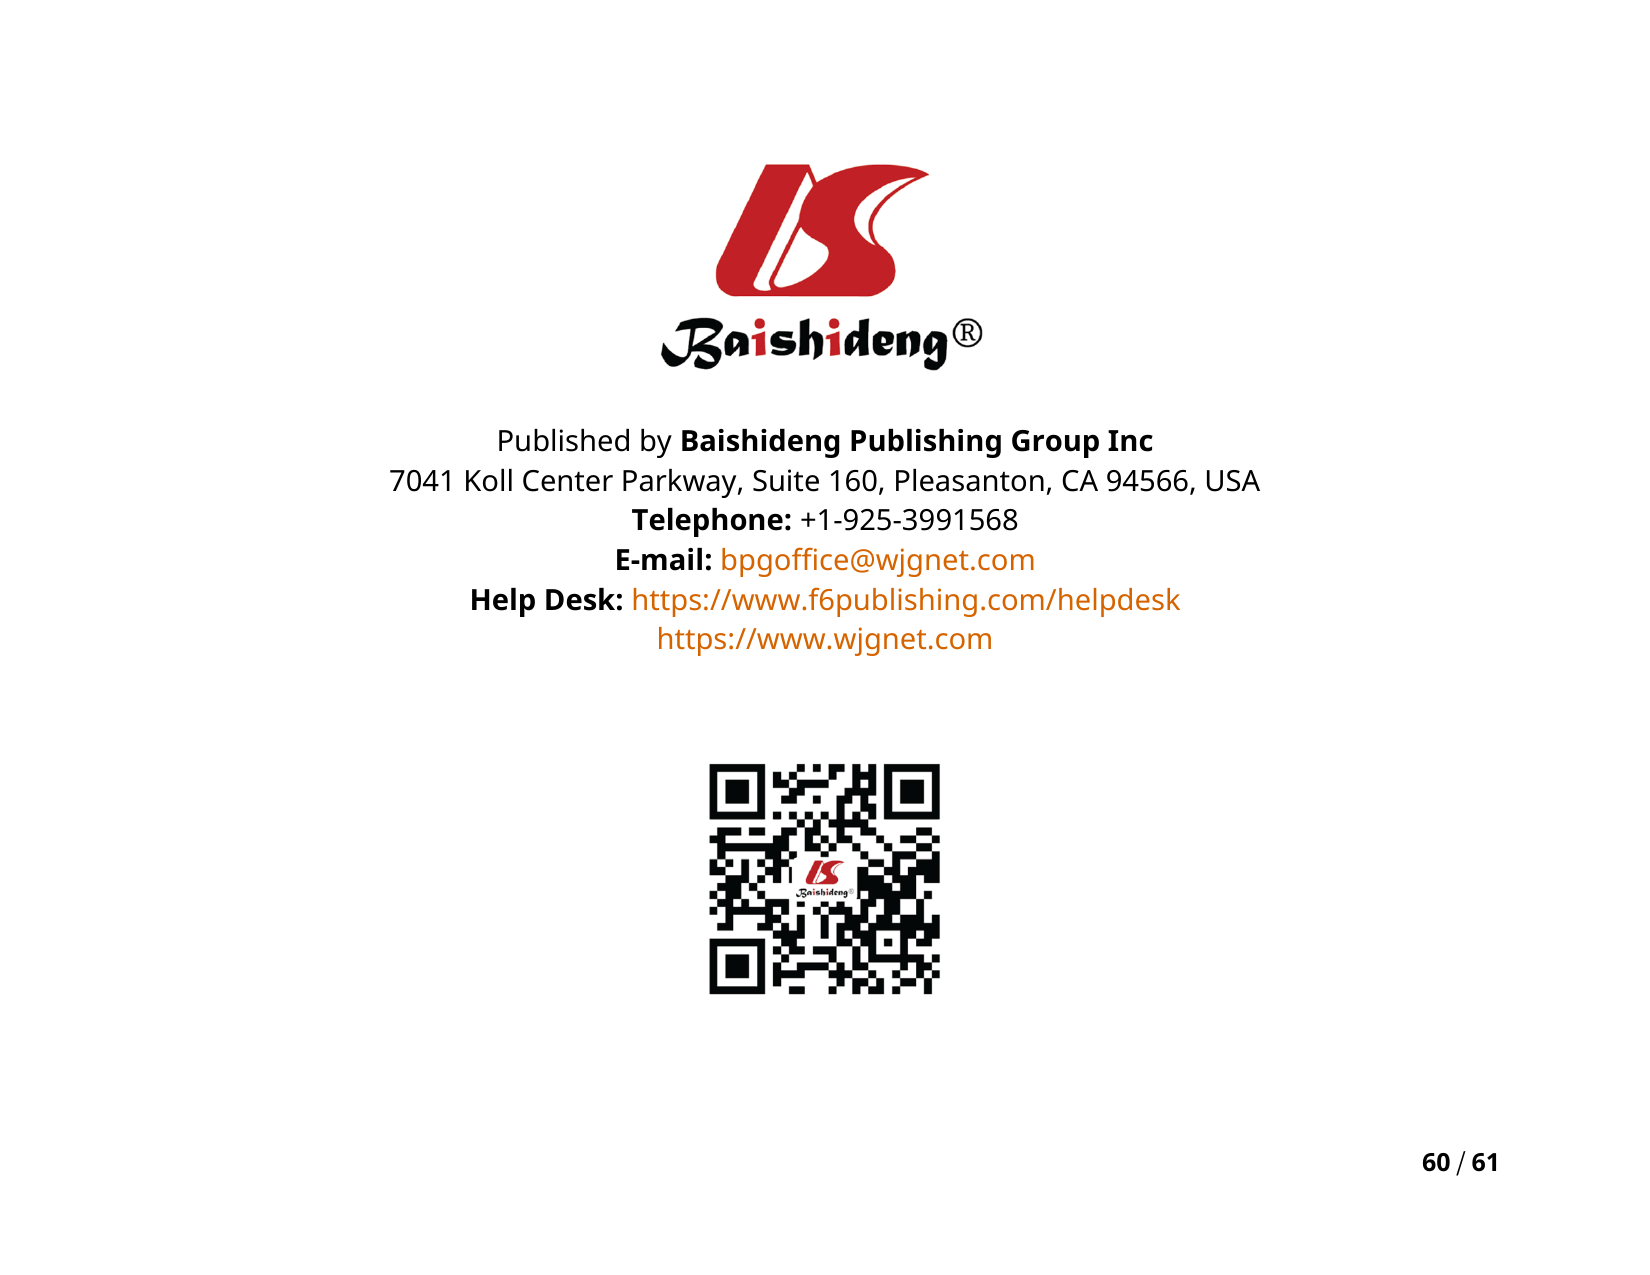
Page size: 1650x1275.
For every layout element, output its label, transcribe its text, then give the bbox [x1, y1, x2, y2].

text Help Desk: https://www.f6publishing.com/helpdesk [150, 579, 1500, 618]
text Published by Baishideng Publishing Group Inc [150, 420, 1500, 460]
text https://www.wjgnet.com [150, 618, 1500, 658]
text Telephone: +1-925-3991568 [150, 499, 1500, 539]
text E-mail: bpgoffice@wjgnet.com [150, 539, 1500, 579]
picture [706, 760, 944, 997]
picture [620, 150, 1031, 386]
text 7041 Koll Center Parkway, Suite 160, Pleasanton, CA 94566, USA [150, 460, 1500, 499]
